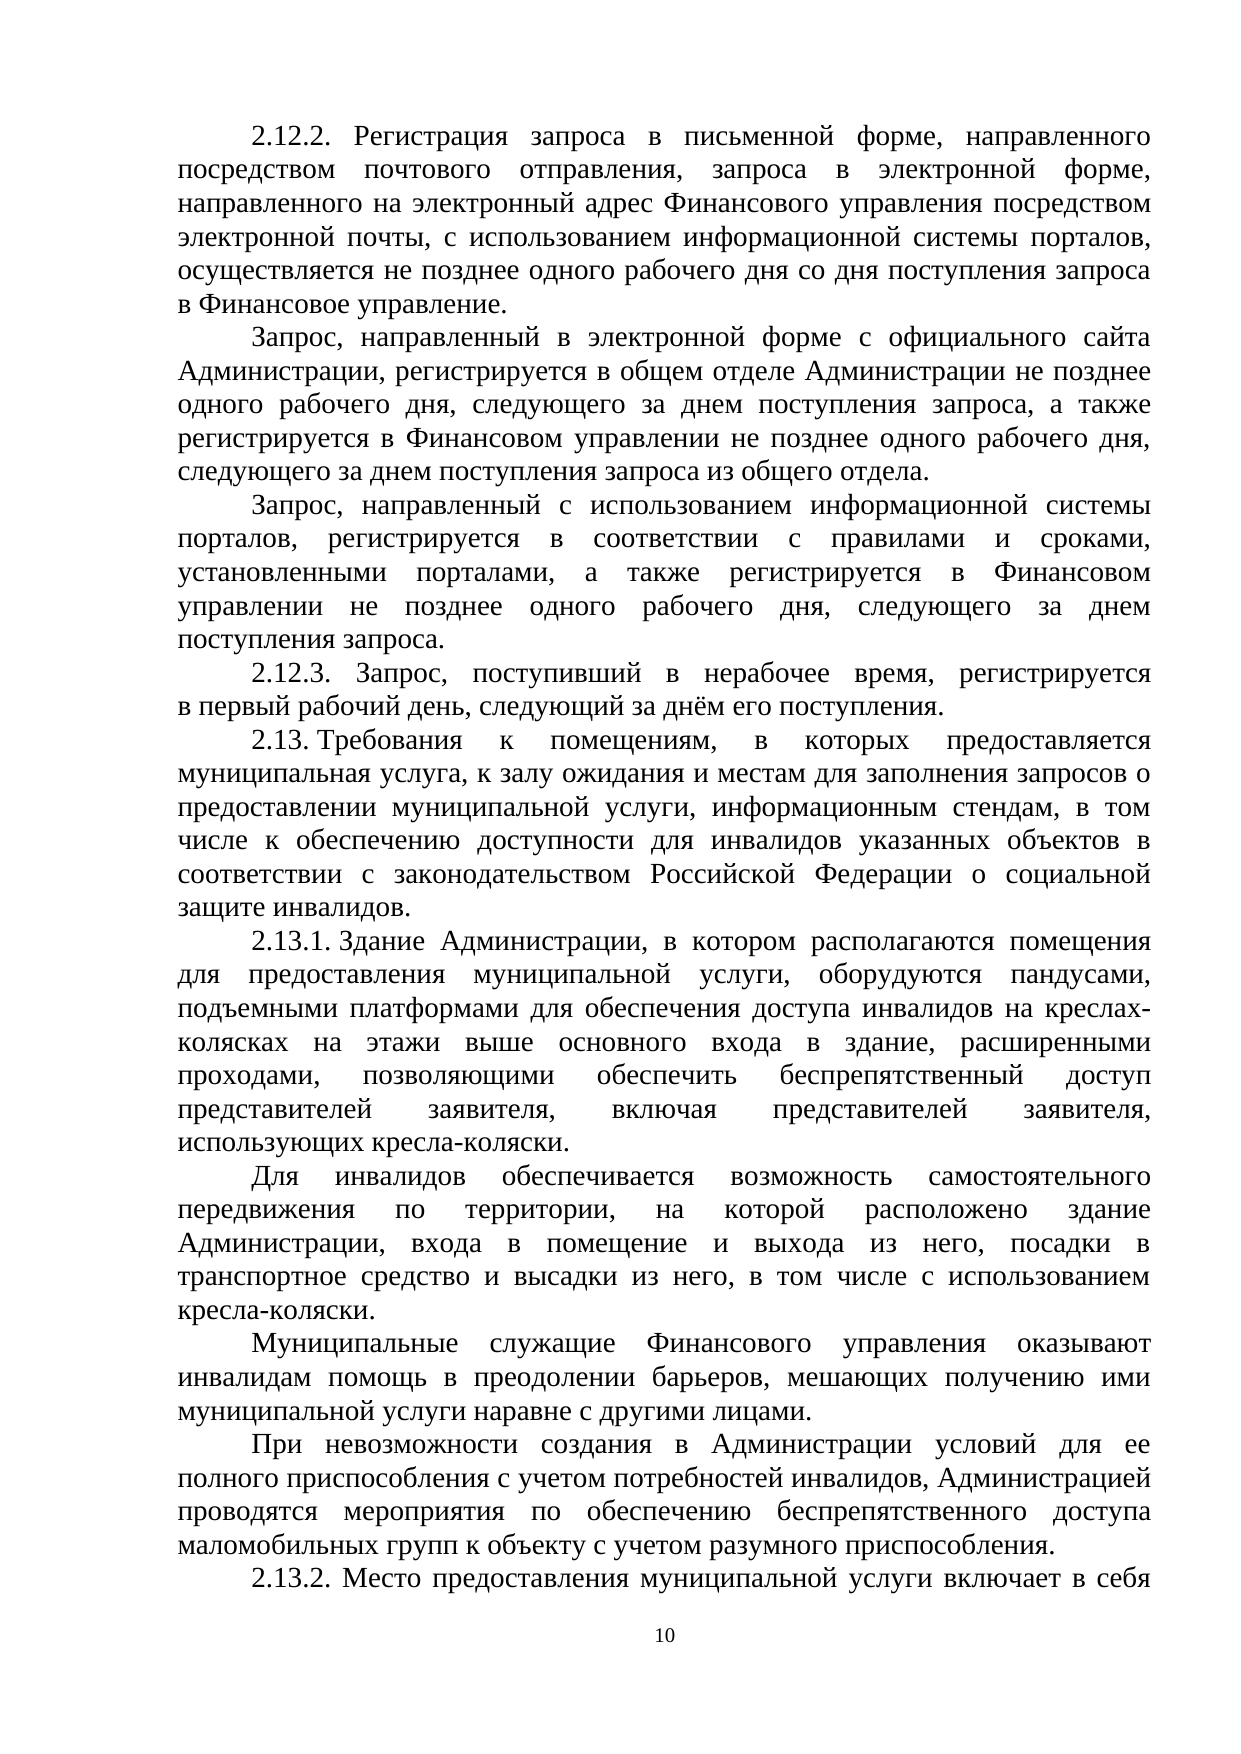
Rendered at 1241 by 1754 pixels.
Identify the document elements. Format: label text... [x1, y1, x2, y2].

text Муниципальные служащие Финансового управления оказывают инвалидам помощь в преодолении барьеров, мешающих получению ими муниципальной услуги наравне с другими лицами. [177, 1326, 1152, 1426]
text 2.12.3. Запрос, поступивший в нерабочее время, регистрируется в первый рабочий день, следующий за днём его поступления. [177, 655, 1152, 722]
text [177, 1560, 1152, 1594]
text 2.13. Требования к помещениям, в которых предоставляется муниципальная услуга, к залу ожидания и местам для заполнения запросов о предоставлении муниципальной услуги, информационным стендам, в том числе к обеспечению доступности для инвалидов указанных объектов в соответствии с законодательством Российской Федерации о социальной защите инвалидов. [177, 722, 1152, 923]
text Для инвалидов обеспечивается возможность самостоятельного передвижения по территории, на которой расположено здание Администрации, входа в помещение и выхода из него, посадки в транспортное средство и высадки из него, в том числе с использованием кресла-коляски. [177, 1158, 1152, 1326]
text При невозможности создания в Администрации условий для ее полного приспособления с учетом потребностей инвалидов, Администрацией проводятся мероприятия по обеспечению беспрепятственного доступа маломобильных групп к объекту с учетом разумного приспособления. [177, 1426, 1152, 1560]
text Запрос, направленный с использованием информационной системы порталов, регистрируется в соответствии с правилами и сроками, установленными порталами, а также регистрируется в Финансовом управлении не позднее одного рабочего дня, следующего за днем поступления запроса. [177, 487, 1152, 655]
text Запрос, направленный в электронной форме с официального сайта Администрации, регистрируется в общем отделе Администрации не позднее одного рабочего дня, следующего за днем поступления запроса, а также регистрируется в Финансовом управлении не позднее одного рабочего дня, следующего за днем поступления запроса из общего отдела. [177, 319, 1152, 487]
text 2.13.1. Здание Администрации, в котором располагаются помещения для предоставления муниципальной услуги, оборудуются пандусами, подъемными платформами для обеспечения доступа инвалидов на креслах-колясках на этажи выше основного входа в здание, расширенными проходами, позволяющими обеспечить беспрепятственный доступ представителей заявителя, включая представителей заявителя, использующих кресла-коляски. [177, 923, 1152, 1158]
text 2.12.2. Регистрация запроса в письменной форме, направленного посредством почтового отправления, запроса в электронной форме, направленного на электронный адрес Финансового управления посредством электронной почты, с использованием информационной системы порталов, осуществляется не позднее одного рабочего дня со дня поступления запроса в Финансовое управление. [177, 118, 1152, 319]
